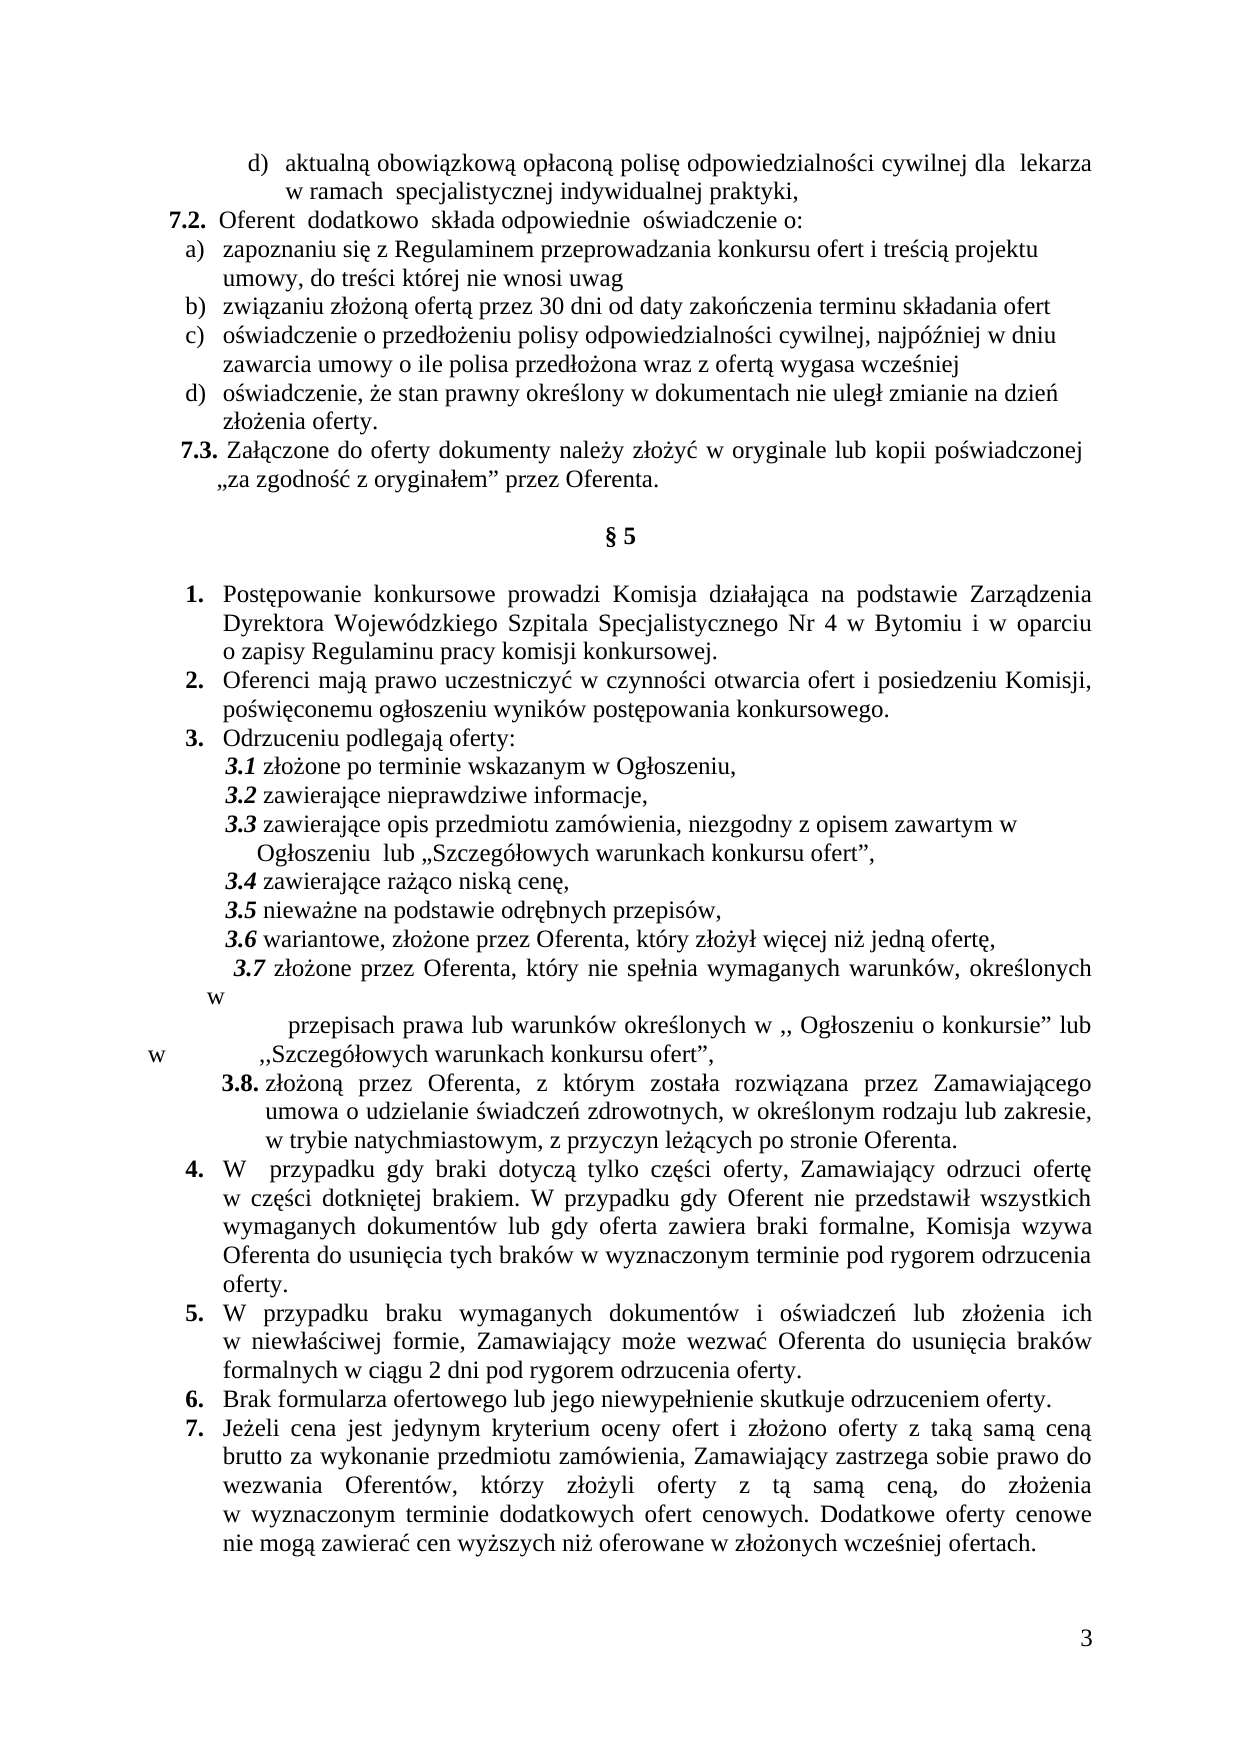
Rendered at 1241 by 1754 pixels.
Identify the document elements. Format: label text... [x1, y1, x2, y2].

text Ogłoszeniu lub „Szczegółowych warunkach konkursu ofert”, [207, 838, 1093, 866]
list Odrzuceniu podlegają oferty: [185, 723, 1093, 751]
text 3.2 zawierające nieprawdziwe informacje, [207, 780, 1093, 809]
list złożoną przez Oferenta, z którym została rozwiązana przez Zamawiającego umowa o udzielanie świadczeń zdrowotnych, w określonym rodzaju lub zakresie, w trybie natychmiastowym, z przyczyn leżących po stronie Oferenta. [221, 1068, 1093, 1154]
text 3.5 nieważne na podstawie odrębnych przepisów, [207, 895, 1093, 924]
list Jeżeli cena jest jedynym kryterium oceny ofert i złożono oferty z taką samą ceną brutto za wykonanie przedmiotu zamówienia, Zamawiający zastrzega sobie prawo do wezwania Oferentów, którzy złożyli oferty z tą samą ceną, do złożenia w wyznaczonym terminie dodatkowych ofert cenowych. Dodatkowe oferty cenowe nie mogą zawierać cen wyższych niż oferowane w złożonych wcześniej ofertach. [185, 1413, 1093, 1556]
text 3.1 złożone po terminie wskazanym w Ogłoszeniu, [207, 751, 1093, 780]
text przepisach prawa lub warunków określonych w ,, Ogłoszeniu o konkursie” lub w ,,Szczegółowych warunkach konkursu ofert”, [148, 1010, 1093, 1068]
list W przypadku gdy braki dotyczą tylko części oferty, Zamawiający odrzuci ofertę w części dotkniętej brakiem. W przypadku gdy Oferent nie przedstawił wszystkich wymaganych dokumentów lub gdy oferta zawiera braki formalne, Komisja wzywa Oferenta do usunięcia tych braków w wyznaczonym terminie pod rygorem odrzucenia oferty. [185, 1154, 1093, 1298]
text umowy, do treści której nie wnosi uwag [223, 263, 1093, 291]
list Brak formularza ofertowego lub jego niewypełnienie skutkuje odrzuceniem oferty. [185, 1384, 1093, 1413]
list oświadczenie o przedłożeniu polisy odpowiedzialności cywilnej, najpóźniej w dniu [185, 320, 1093, 349]
list związaniu złożoną ofertą przez 30 dni od daty zakończenia terminu składania ofert [185, 291, 1093, 320]
list W przypadku braku wymaganych dokumentów i oświadczeń lub złożenia ich w niewłaściwej formie, Zamawiający może wezwać Oferenta do usunięcia braków formalnych w ciągu 2 dni pod rygorem odrzucenia oferty. [185, 1298, 1093, 1384]
text 3.7 złożone przez Oferenta, który nie spełnia wymaganych warunków, określonych w [207, 953, 1093, 1010]
list Postępowanie konkursowe prowadzi Komisja działająca na podstawie Zarządzenia Dyrektora Wojewódzkiego Szpitala Specjalistycznego Nr 4 w Bytomiu i w oparciu o zapisy Regulaminu pracy komisji konkursowej. [185, 579, 1093, 665]
text złożenia oferty. [223, 406, 1093, 435]
list oświadczenie, że stan prawny określony w dokumentach nie uległ zmianie na dzień [185, 378, 1093, 406]
list zapoznaniu się z Regulaminem przeprowadzania konkursu ofert i treścią projektu [185, 234, 1093, 263]
text 3.3 zawierające opis przedmiotu zamówienia, niezgodny z opisem zawartym w [207, 809, 1093, 838]
text 3.6 wariantowe, złożone przez Oferenta, który złożył więcej niż jedną ofertę, [207, 924, 1093, 953]
text 7.2. Oferent dodatkowo składa odpowiednie oświadczenie o: [162, 205, 1093, 234]
text zawarcia umowy o ile polisa przedłożona wraz z ofertą wygasa wcześniej [223, 349, 1093, 378]
text 7.3. Załączone do oferty dokumenty należy złożyć w oryginale lub kopii poświadczonej „za zgodność z oryginałem” przez Oferenta. [148, 435, 1093, 493]
list Oferenci mają prawo uczestniczyć w czynności otwarcia ofert i posiedzeniu Komisji, poświęconemu ogłoszeniu wyników postępowania konkursowego. [185, 665, 1093, 723]
text § 5 [148, 521, 1093, 550]
list aktualną obowiązkową opłaconą polisę odpowiedzialności cywilnej dla lekarza w ramach specjalistycznej indywidualnej praktyki, [248, 148, 1093, 205]
text 3.4 zawierające rażąco niską cenę, [207, 866, 1093, 895]
